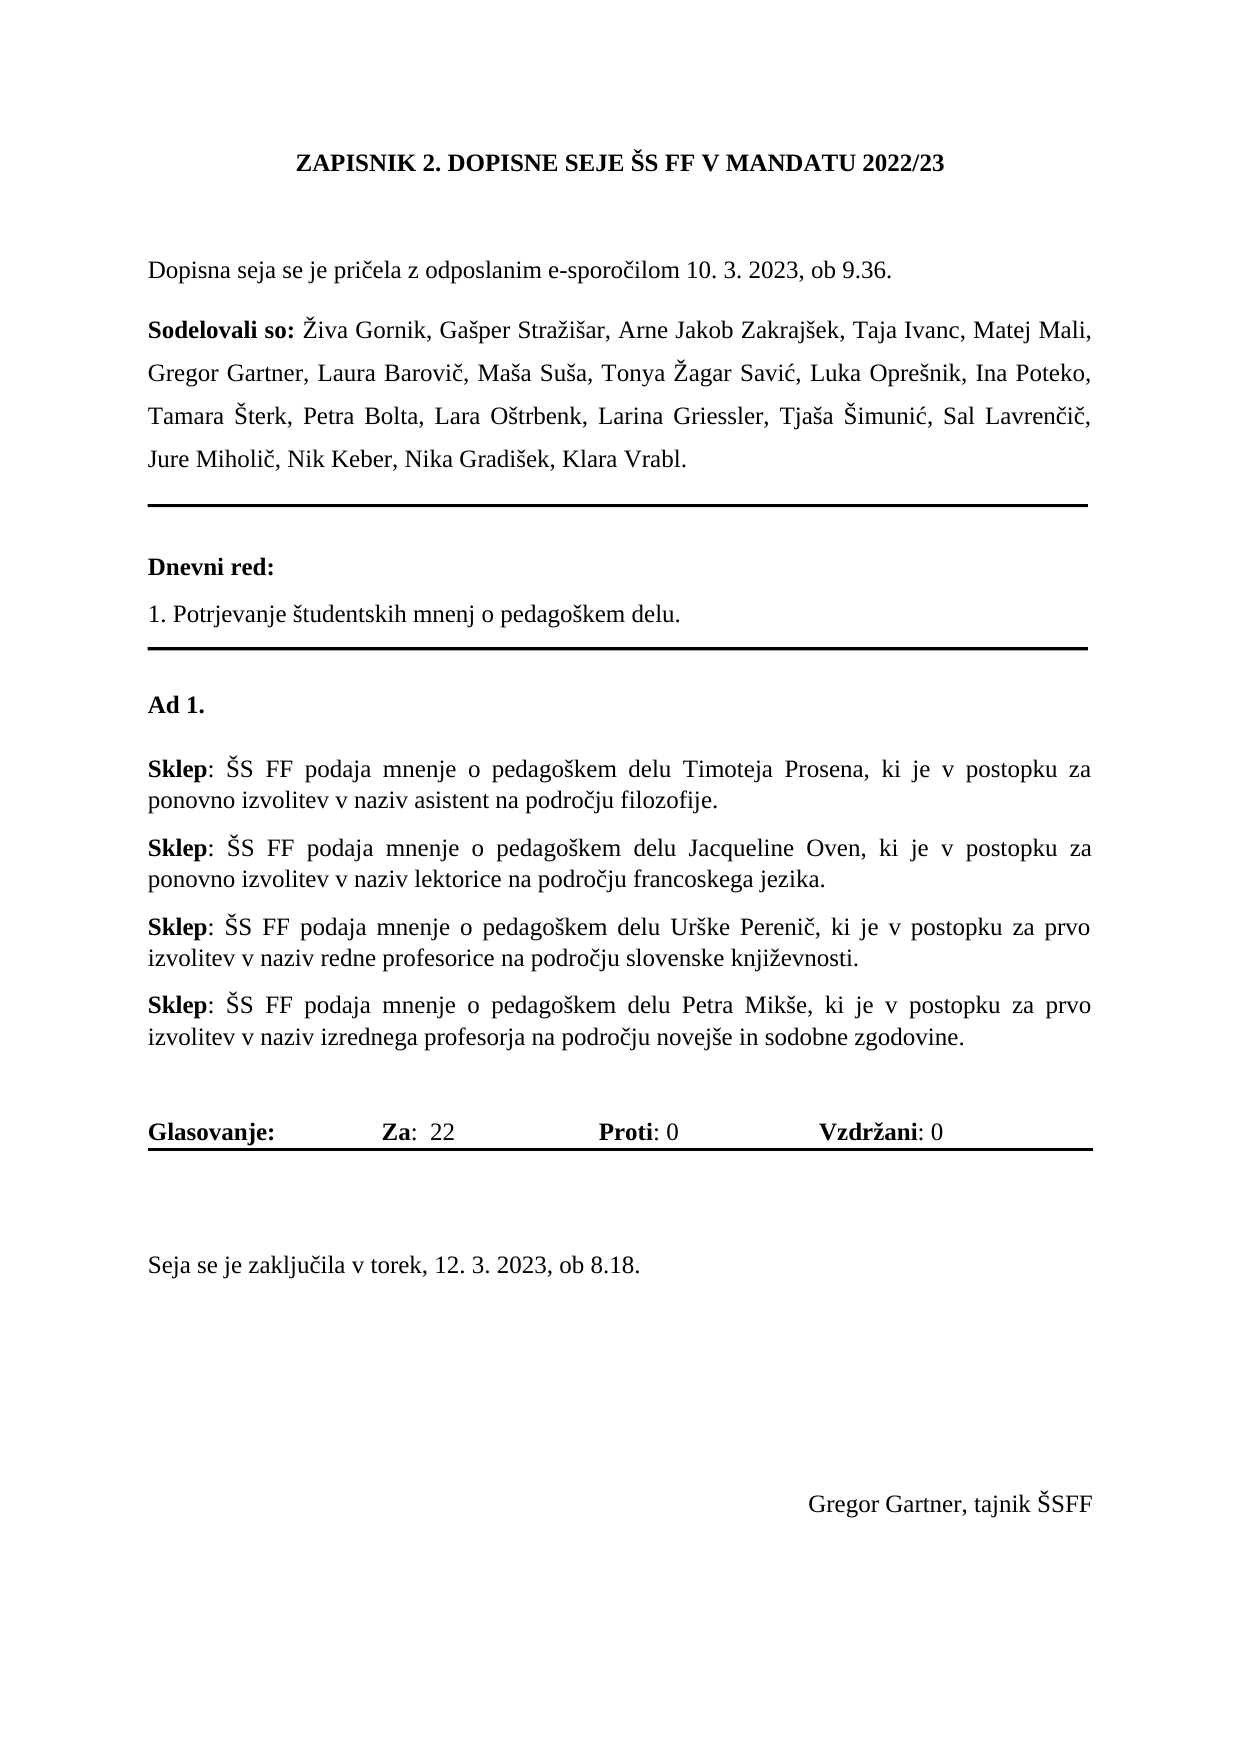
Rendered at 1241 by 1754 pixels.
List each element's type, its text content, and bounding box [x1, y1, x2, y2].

text Seja se je zaključila v torek, 12. 3. 2023, ob 8.18. [148, 1250, 1093, 1279]
text ZAPISNIK 2. DOPISNE SEJE ŠS FF V MANDATU 2022/23 [148, 148, 1093, 176]
text Gregor Gartner, tajnik ŠSFF [148, 1489, 1093, 1517]
text Sklep: ŠS FF podaja mnenje o pedagoškem delu Jacqueline Oven, ki je v postopku za ponovno izvolitev v naziv lektorice na področju francoskega jezika. [148, 833, 1093, 893]
text Sklep: ŠS FF podaja mnenje o pedagoškem delu Urške Perenič, ki je v postopku za prvo izvolitev v naziv redne profesorice na področju slovenske književnosti. [148, 912, 1093, 972]
text Dopisna seja se je pričela z odposlanim e-sporočilom 10. 3. 2023, ob 9.36. [148, 255, 1093, 284]
text Ad 1. [148, 647, 1093, 719]
text Glasovanje: Za: 22 Proti: 0 Vzdržani: 0 [148, 1117, 1093, 1148]
text Dnevni red: [148, 552, 1093, 581]
text Sklep: ŠS FF podaja mnenje o pedagoškem delu Timoteja Prosena, ki je v postopku za ponovno izvolitev v naziv asistent na področju filozofije. [148, 754, 1093, 814]
text 1. Potrjevanje študentskih mnenj o pedagoškem delu. [148, 599, 1093, 628]
text Sodelovali so: Živa Gornik, Gašper Stražišar, Arne Jakob Zakrajšek, Taja Ivanc, Matej Mali, Gregor Gartner, Laura Barovič, Maša Suša, Tonya Žagar Savić, Luka Oprešnik, Ina Poteko, Tamara Šterk, Petra Bolta, Lara Oštrbenk, Larina Griessler, Tjaša Šimunić, Sal Lavrenčič, Jure Miholič, Nik Keber, Nika Gradišek, Klara Vrabl. [148, 315, 1093, 473]
text Sklep: ŠS FF podaja mnenje o pedagoškem delu Petra Mikše, ki je v postopku za prvo izvolitev v naziv izrednega profesorja na področju novejše in sodobne zgodovine. [148, 991, 1093, 1050]
